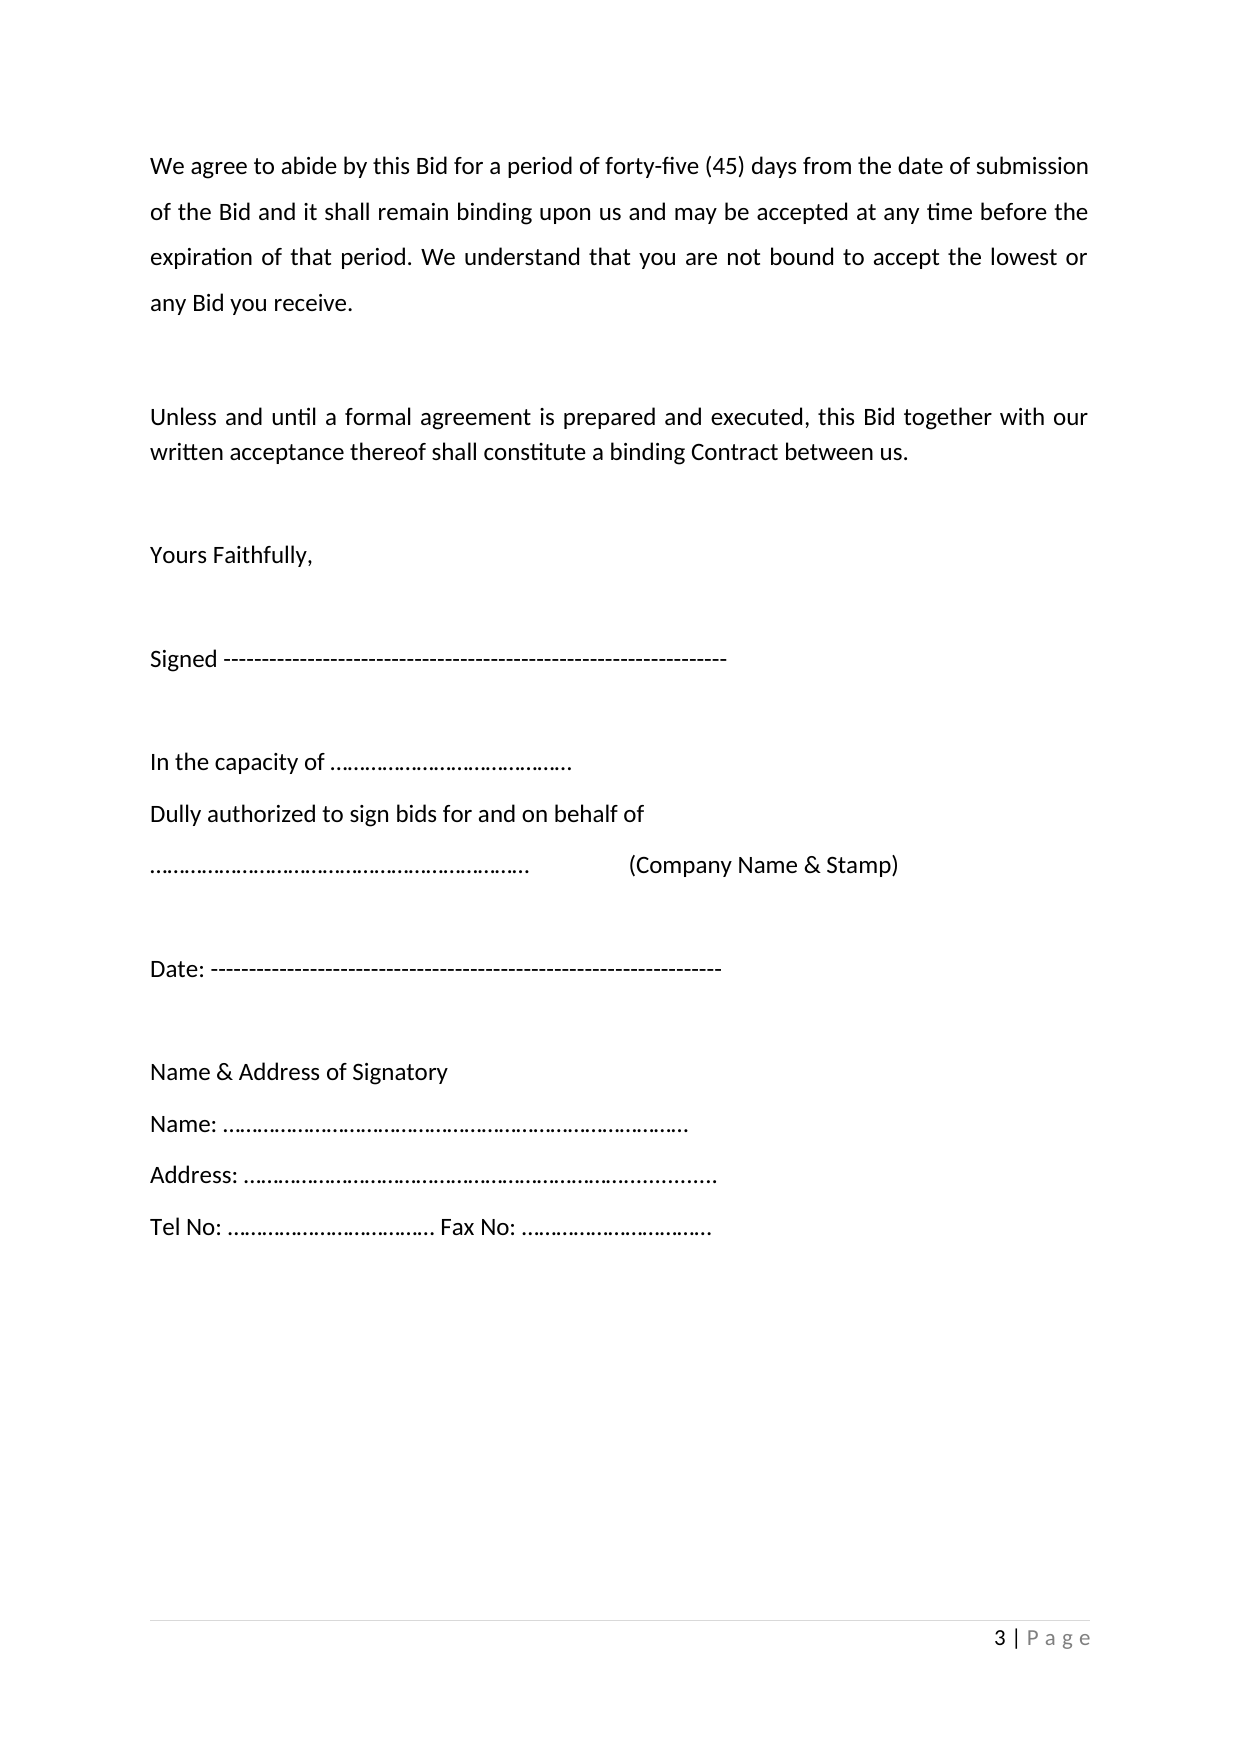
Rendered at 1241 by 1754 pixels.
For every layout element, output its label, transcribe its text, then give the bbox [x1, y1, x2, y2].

text Unless and until a formal agreement is prepared and executed, this Bid together with our written acceptance thereof shall constitute a binding Contract between us. [150, 401, 1090, 467]
text In the capacity of …………………………………… [150, 746, 1090, 777]
text Tel No: ……………………………… Fax No: …………………………… [150, 1211, 1090, 1242]
text ………………………………………………………… (Company Name & Stamp) [150, 849, 1090, 880]
text Dully authorized to sign bids for and on behalf of [150, 798, 1090, 828]
text We agree to abide by this Bid for a period of forty-five (45) days from the date of submission of the Bid and it shall remain binding upon us and may be accepted at any time before the expiration of that period. We understand that you are not bound to accept the lowest or any Bid you receive. [150, 150, 1090, 318]
text Yours Faithfully, [150, 539, 1090, 570]
text Date: ------------------------------------------------------------------- [150, 953, 1090, 983]
text Name: ……………………………………………………………………… [150, 1108, 1090, 1138]
text Signed ------------------------------------------------------------------ [150, 643, 1090, 673]
text Name & Address of Signatory [150, 1056, 1090, 1087]
text Address: …………………………………………………………............... [150, 1159, 1090, 1190]
